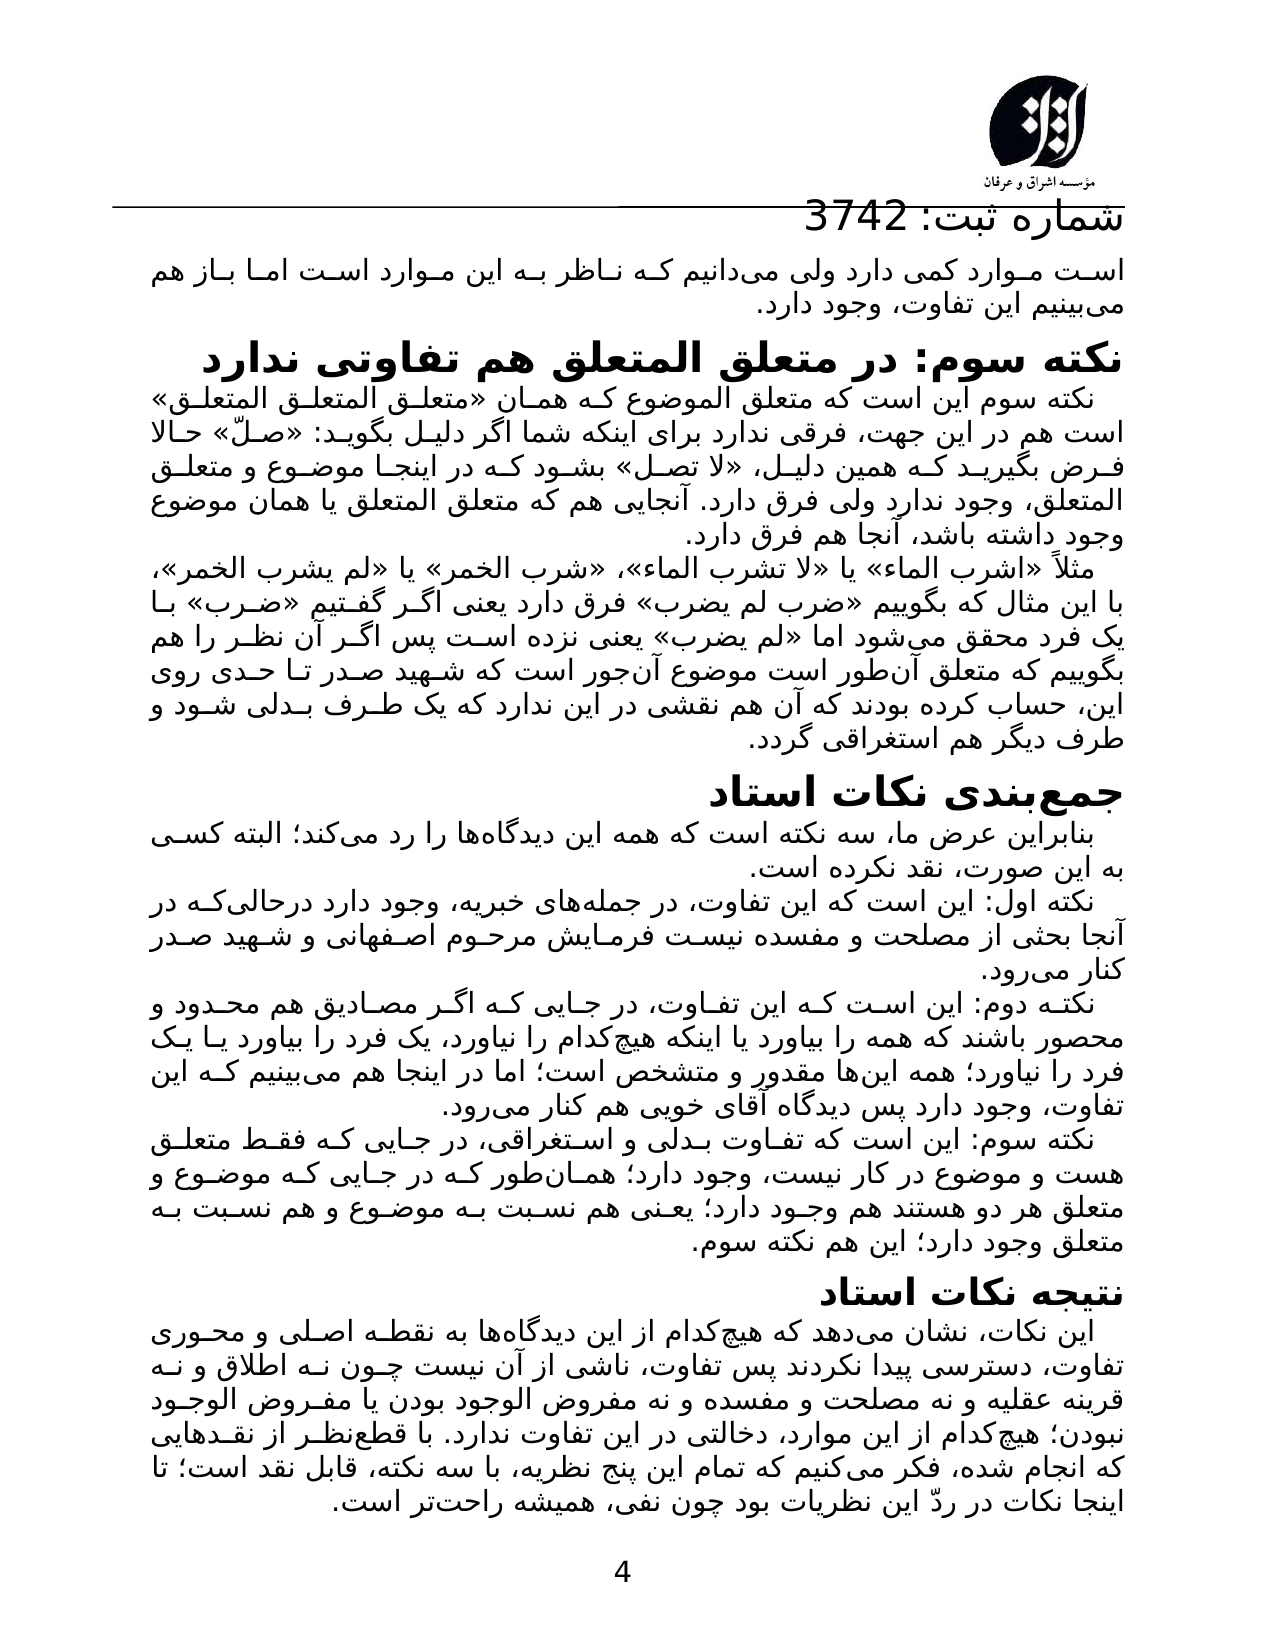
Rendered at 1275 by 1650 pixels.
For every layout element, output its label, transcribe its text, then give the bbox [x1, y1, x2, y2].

text نکته اول: این است که این تفاوت، در جمله‌های خبریه، وجود دارد درحالی‌که در آنجا بحثی از مصلحت و مفسده نیست فرمایش مرحوم اصفهانی و شهید صدر کنار می‌رود. [150, 884, 1125, 986]
text این نکات، نشان می‌دهد که هیچ‌کدام از این دیدگاه‌ها به نقطه اصلی و محوری تفاوت، دسترسی پیدا نکردند پس تفاوت، ناشی از آن نیست چون نه اطلاق و نه قرینه عقلیه و نه مصلحت و مفسده و نه مفروض الوجود بودن یا مفروض الوجود نبودن؛ هیچ‌کدام از این موارد، دخالتی در این تفاوت ندارد. با قطع‌نظر از نقدهایی که انجام شده، فکر می‌کنیم که تمام این پنج نظریه، با سه نکته، قابل نقد است؛ تا اینجا نکات در ردّ این نظریات بود چون نفی، همیشه راحت‌تر است. [150, 1314, 1125, 1518]
subtitle نکته سوم: در متعلق المتعلق هم تفاوتی ندارد [150, 333, 1125, 382]
text مثلاً «اشرب الماء» یا «لا تشرب الماء»، «شرب الخمر» یا «لم یشرب الخمر»، با این مثال که بگوییم «ضرب لم یضرب» فرق دارد یعنی اگر گفتیم «ضرب» با یک فرد محقق می‌شود اما «لم یضرب» یعنی نزده است پس اگر آن نظر را هم بگوییم که متعلق آن‌طور است موضوع آن‌جور است که شهید صدر تا حدی روی این، حساب کرده بودند که آن هم نقشی در این ندارد که یک طرف بدلی ‌شود و طرف دیگر هم استغراقی گردد. [150, 552, 1125, 755]
text نکته دوم: این است که این تفاوت، در جایی که اگر مصادیق هم محدود و محصور باشند که همه را بیاورد یا اینکه هیچ‌کدام را نیاورد، یک فرد را بیاورد یا یک فرد را نیاورد؛ همه این‌ها مقدور و متشخص است؛ اما در اینجا هم می‌بینیم که این تفاوت، وجود دارد پس دیدگاه آقای خویی هم کنار می‌رود. [150, 986, 1125, 1122]
text نتیجه نکات استاد [150, 1270, 1125, 1314]
subtitle جمع‌بندی نکات استاد [150, 768, 1125, 816]
text بنابراین عرض ما، سه نکته است که همه این دیدگاه‌ها را رد می‌کند؛ البته کسی به این صورت، نقد نکرده است. [150, 816, 1125, 884]
picture [980, 75, 1096, 192]
text نکته سوم: این است که تفاوت بدلی و استغراقی، در جایی که فقط متعلق هست و موضوع در کار نیست، وجود دارد؛ همان‌طور که در جایی که موضوع و متعلق هر دو هستند هم وجود دارد؛ یعنی هم نسبت به موضوع و هم نسبت به متعلق وجود دارد؛ این هم نکته سوم. [150, 1122, 1125, 1258]
text نکته سوم این است که متعلق الموضوع که همان «متعلق المتعلق المتعلق» است هم در این جهت، فرقی ندارد برای اینکه شما اگر دلیل بگوید: «صلّ» حالا فرض بگیرید که همین دلیل، «لا تصل» بشود که در اینجا موضوع و متعلق المتعلق، وجود ندارد ولی فرق دارد. آنجایی هم که متعلق المتعلق یا همان موضوع وجود داشته باشد، آنجا هم فرق دارد. [150, 382, 1125, 552]
